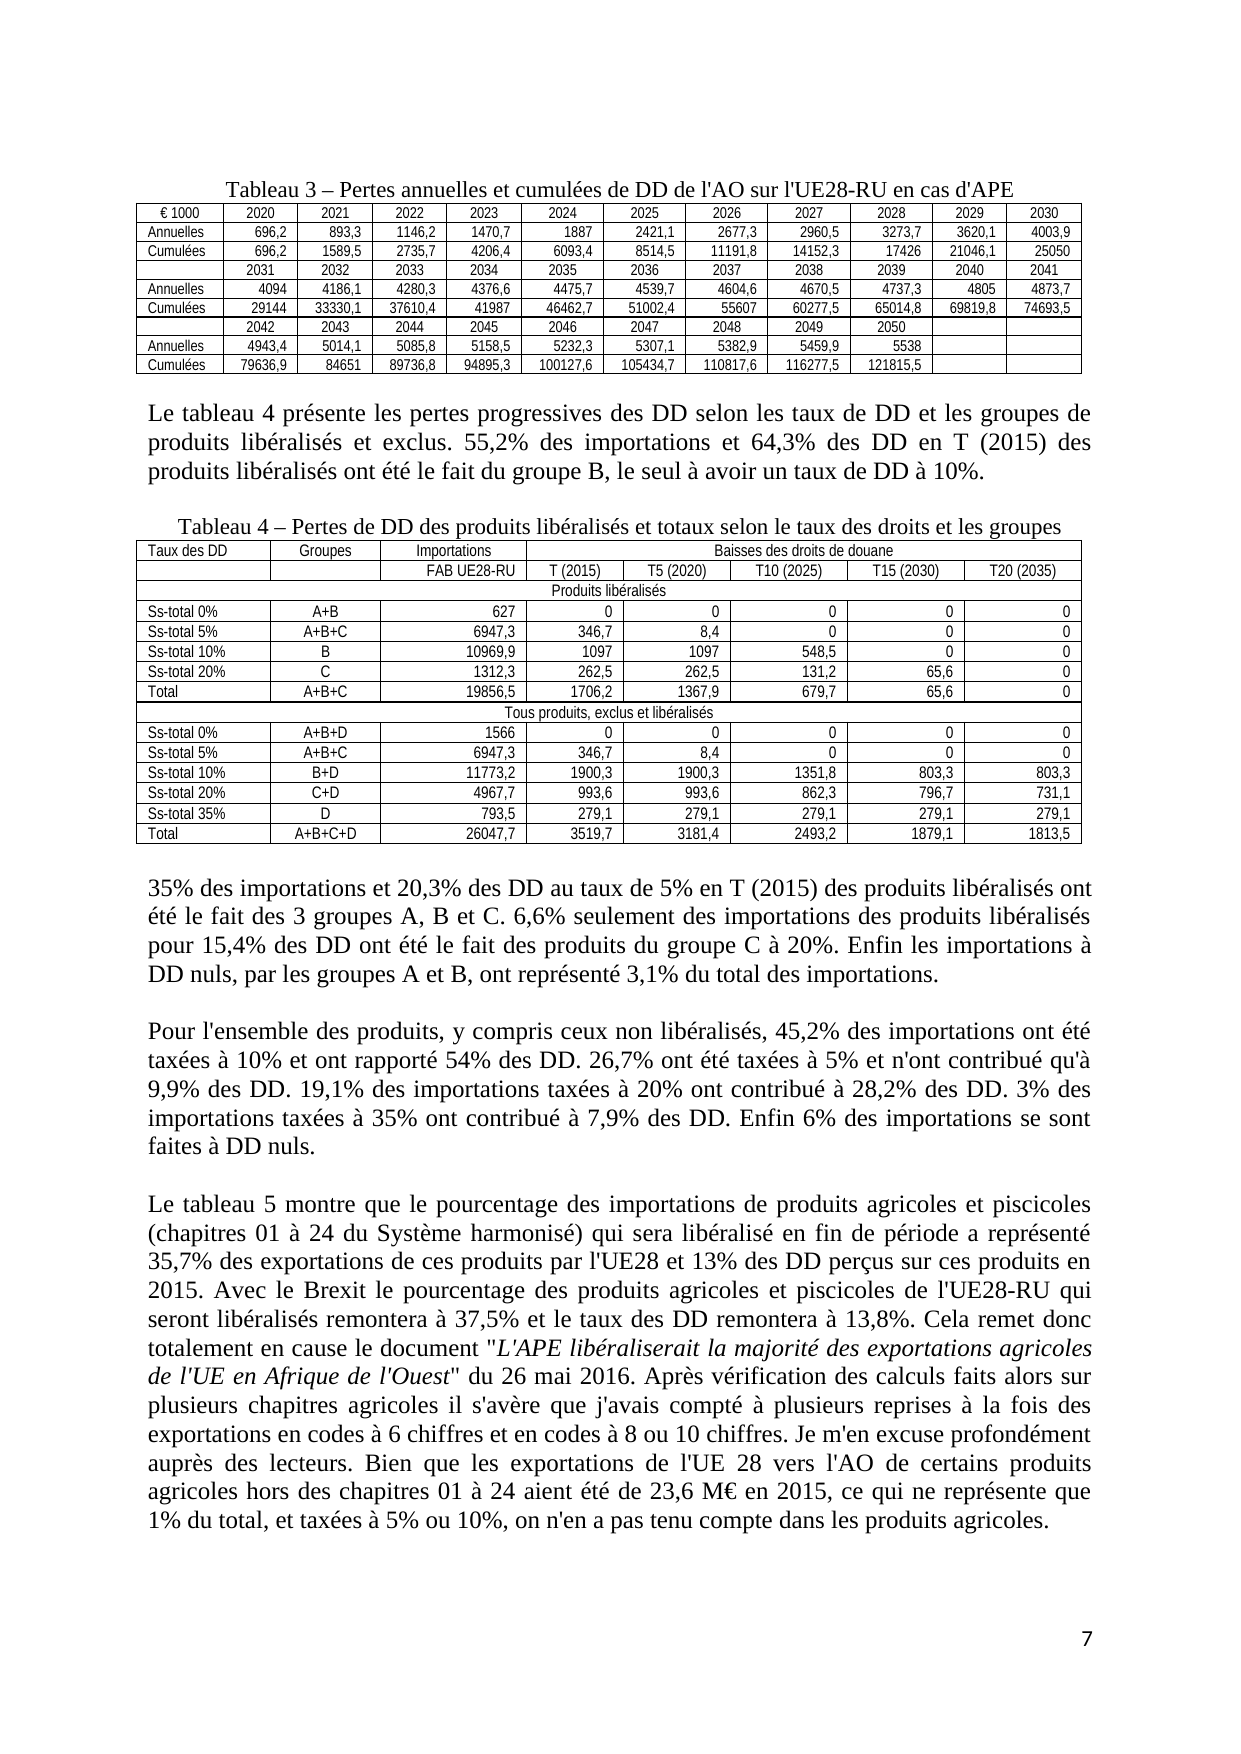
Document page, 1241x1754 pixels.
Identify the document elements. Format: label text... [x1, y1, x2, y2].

table_cell A+B+C [271, 622, 380, 641]
table_cell 4475,7 [522, 280, 603, 297]
table_cell 0 [965, 642, 1081, 661]
table_cell Cumulées [137, 299, 223, 316]
table_cell A+B+C [271, 682, 380, 701]
table_cell 1097 [624, 642, 730, 661]
table_cell 8,4 [624, 622, 730, 641]
table_cell 4967,7 [381, 783, 526, 802]
table_cell 696,2 [224, 242, 297, 259]
table_cell 346,7 [527, 622, 623, 641]
table_cell 41987 [447, 299, 521, 316]
table_cell 696,2 [224, 223, 297, 241]
table_cell 79636,9 [224, 355, 297, 373]
table_cell Ss-total 10% [137, 642, 270, 661]
table_cell 0 [965, 743, 1081, 762]
table_cell 2038 [768, 261, 850, 278]
table_cell 1312,3 [381, 662, 526, 681]
table_cell 2035 [522, 261, 603, 278]
table_cell 279,1 [527, 804, 623, 823]
table_cell 2042 [224, 318, 297, 335]
table_cell 2043 [298, 318, 372, 335]
table_cell 279,1 [965, 804, 1081, 823]
table_cell 100127,6 [522, 355, 603, 373]
table_cell 0 [848, 622, 964, 641]
table_cell 74693,5 [1007, 299, 1081, 316]
table_cell 4943,4 [224, 336, 297, 354]
table_cell 10969,9 [381, 642, 526, 661]
table_cell 1900,3 [527, 763, 623, 782]
table_cell 4186,1 [298, 280, 372, 297]
table_cell 796,7 [848, 783, 964, 802]
table_cell 1097 [527, 642, 623, 661]
table_cell 5014,1 [298, 336, 372, 354]
table_cell 5307,1 [604, 336, 685, 354]
table_cell 2047 [604, 318, 685, 335]
table_cell 4670,5 [768, 280, 850, 297]
table_cell 21046,1 [933, 242, 1006, 259]
table_cell 17426 [851, 242, 932, 259]
table_cell 2041 [1007, 261, 1081, 278]
table_cell 55607 [686, 299, 767, 316]
table_cell [933, 336, 1006, 354]
table_cell 105434,7 [604, 355, 685, 373]
table_cell 803,3 [848, 763, 964, 782]
table_header 2027 [768, 204, 850, 222]
table_cell 1900,3 [624, 763, 730, 782]
table_cell Ss-total 20% [137, 783, 270, 802]
table_cell 548,5 [731, 642, 847, 661]
table_cell 131,2 [731, 662, 847, 681]
table_cell 2046 [522, 318, 603, 335]
table_cell 0 [527, 723, 623, 742]
table_cell 262,5 [624, 662, 730, 681]
table_cell 46462,7 [522, 299, 603, 316]
table_cell 116277,5 [768, 355, 850, 373]
table_cell 5158,5 [447, 336, 521, 354]
table_cell 3273,7 [851, 223, 932, 241]
table_cell 8514,5 [604, 242, 685, 259]
table_cell 862,3 [731, 783, 847, 802]
table_cell 346,7 [527, 743, 623, 762]
table_header € 1000 [137, 204, 223, 222]
table_cell 2677,3 [686, 223, 767, 241]
table_header Taux des DD [137, 541, 270, 560]
table_header 2025 [604, 204, 685, 222]
table_cell Total [137, 682, 270, 701]
table_header 2028 [851, 204, 932, 222]
table_cell Tous produits, exclus et libéralisés [137, 703, 1081, 722]
table_cell Cumulées [137, 242, 223, 259]
table_cell 0 [731, 743, 847, 762]
table_cell 94895,3 [447, 355, 521, 373]
table_cell [137, 318, 223, 335]
table_cell 65,6 [848, 682, 964, 701]
table_cell 2037 [686, 261, 767, 278]
table_cell A+B+D [271, 723, 380, 742]
table_cell 3519,7 [527, 824, 623, 843]
table_cell 1879,1 [848, 824, 964, 843]
table_cell 679,7 [731, 682, 847, 701]
table_cell FAB UE28-RU [381, 561, 526, 580]
table_cell 731,1 [965, 783, 1081, 802]
table_cell 0 [731, 723, 847, 742]
table_cell 1351,8 [731, 763, 847, 782]
table_cell 60277,5 [768, 299, 850, 316]
table_header Baisses des droits de douane [527, 541, 1081, 560]
table_cell 1887 [522, 223, 603, 241]
text Pour l'ensemble des produits, y compris ceux non libéralisés, 45,2% des importations ont été taxées à 10% et ont rapporté 54% des DD. 26,7% ont été taxées à 5% et n'ont contribué qu'à 9,9% des DD. 19,1% des importations taxées à 20% ont contribué à 28,2% des DD. 3% des importations taxées à 35% ont contribué à 7,9% des DD. Enfin 6% des importations se sont faites à DD nuls. [148, 1016, 1093, 1160]
table_cell 6947,3 [381, 622, 526, 641]
table_cell 0 [848, 723, 964, 742]
table_cell 0 [848, 642, 964, 661]
table_cell 0 [527, 601, 623, 621]
table_cell 2032 [298, 261, 372, 278]
table_cell 5232,3 [522, 336, 603, 354]
table_cell 2960,5 [768, 223, 850, 241]
table_cell 2040 [933, 261, 1006, 278]
table_cell 2048 [686, 318, 767, 335]
table_cell 11773,2 [381, 763, 526, 782]
table_cell [271, 561, 380, 580]
table_cell 1470,7 [447, 223, 521, 241]
table_cell 0 [731, 622, 847, 641]
table_cell 29144 [224, 299, 297, 316]
table_cell 1813,5 [965, 824, 1081, 843]
table_cell [1007, 355, 1081, 373]
table_header 2021 [298, 204, 372, 222]
table_cell 2050 [851, 318, 932, 335]
table_cell 5459,9 [768, 336, 850, 354]
table_cell 1367,9 [624, 682, 730, 701]
table_cell 2036 [604, 261, 685, 278]
table_cell 0 [848, 743, 964, 762]
table_cell 6093,4 [522, 242, 603, 259]
table_cell 25050 [1007, 242, 1081, 259]
table_cell 1146,2 [373, 223, 446, 241]
table_cell 4873,7 [1007, 280, 1081, 297]
table_cell 0 [965, 682, 1081, 701]
table_cell Annuelles [137, 280, 223, 297]
table_cell 2735,7 [373, 242, 446, 259]
table_cell Total [137, 824, 270, 843]
text 35% des importations et 20,3% des DD au taux de 5% en T (2015) des produits libéralisés ont été le fait des 3 groupes A, B et C. 6,6% seulement des importations des produits libéralisés pour 15,4% des DD ont été le fait des produits du groupe C à 20%. Enfin les importations à DD nuls, par les groupes A et B, ont représenté 3,1% du total des importations. [148, 873, 1093, 988]
table_cell 279,1 [731, 804, 847, 823]
table_cell 0 [624, 723, 730, 742]
table_cell 26047,7 [381, 824, 526, 843]
table_cell 2031 [224, 261, 297, 278]
table_cell 65,6 [848, 662, 964, 681]
table_cell [137, 261, 223, 278]
table_cell 2049 [768, 318, 850, 335]
table_cell 262,5 [527, 662, 623, 681]
table_header Groupes [271, 541, 380, 560]
table_cell 19856,5 [381, 682, 526, 701]
table_cell 37610,4 [373, 299, 446, 316]
table_header 2023 [447, 204, 521, 222]
text Tableau 3 – Pertes annuelles et cumulées de DD de l'AO sur l'UE28-RU en cas d'APE [148, 176, 1093, 203]
table_cell 993,6 [624, 783, 730, 802]
text Le tableau 4 présente les pertes progressives des DD selon les taux de DD et les groupes de produits libéralisés et exclus. 55,2% des importations et 64,3% des DD en T (2015) des produits libéralisés ont été le fait du groupe B, le seul à avoir un taux de DD à 10%. [148, 398, 1093, 484]
table_cell 0 [965, 622, 1081, 641]
table_cell 33330,1 [298, 299, 372, 316]
table_header 2030 [1007, 204, 1081, 222]
table_cell 8,4 [624, 743, 730, 762]
table_cell T5 (2020) [624, 561, 730, 580]
table_cell 110817,6 [686, 355, 767, 373]
table_cell 0 [731, 601, 847, 621]
table_cell 803,3 [965, 763, 1081, 782]
table_cell 4206,4 [447, 242, 521, 259]
table_cell 1706,2 [527, 682, 623, 701]
table_cell 2034 [447, 261, 521, 278]
text Tableau 4 – Pertes de DD des produits libéralisés et totaux selon le taux des droits et les groupes [148, 513, 1093, 540]
table_cell 14152,3 [768, 242, 850, 259]
table_cell 4003,9 [1007, 223, 1081, 241]
table_cell 4094 [224, 280, 297, 297]
table_cell 4604,6 [686, 280, 767, 297]
table_cell A+B+C [271, 743, 380, 762]
table_header 2029 [933, 204, 1006, 222]
table_cell Ss-total 5% [137, 622, 270, 641]
table_cell 4539,7 [604, 280, 685, 297]
table_cell 6947,3 [381, 743, 526, 762]
table_cell 5382,9 [686, 336, 767, 354]
table_cell B+D [271, 763, 380, 782]
table_cell T20 (2035) [965, 561, 1081, 580]
table_cell C+D [271, 783, 380, 802]
table_cell Ss-total 0% [137, 723, 270, 742]
table_cell 2039 [851, 261, 932, 278]
table_cell [933, 355, 1006, 373]
table_cell Produits libéralisés [137, 581, 1081, 600]
table_cell Ss-total 5% [137, 743, 270, 762]
table_cell Annuelles [137, 223, 223, 241]
table_cell 51002,4 [604, 299, 685, 316]
table_cell 0 [965, 662, 1081, 681]
table_cell 11191,8 [686, 242, 767, 259]
table_cell Cumulées [137, 355, 223, 373]
table_cell 3181,4 [624, 824, 730, 843]
table_cell 3620,1 [933, 223, 1006, 241]
table_cell Ss-total 10% [137, 763, 270, 782]
table_header Importations [381, 541, 526, 560]
table_cell T15 (2030) [848, 561, 964, 580]
table_cell [1007, 318, 1081, 335]
table_cell 4805 [933, 280, 1006, 297]
table_cell 89736,8 [373, 355, 446, 373]
table_header 2024 [522, 204, 603, 222]
table_cell A+B+C+D [271, 824, 380, 843]
table_cell [137, 561, 270, 580]
table_header 2020 [224, 204, 297, 222]
table_cell [933, 318, 1006, 335]
table_header 2022 [373, 204, 446, 222]
table_cell 279,1 [848, 804, 964, 823]
table_cell T10 (2025) [731, 561, 847, 580]
table_cell 279,1 [624, 804, 730, 823]
table_cell T (2015) [527, 561, 623, 580]
table_cell 84651 [298, 355, 372, 373]
table_cell 5085,8 [373, 336, 446, 354]
table_cell Annuelles [137, 336, 223, 354]
text Le tableau 5 montre que le pourcentage des importations de produits agricoles et piscicoles (chapitres 01 à 24 du Système harmonisé) qui sera libéralisé en fin de période a représenté 35,7% des exportations de ces produits par l'UE28 et 13% des DD perçus sur ces produits en 2015. Avec le Brexit le pourcentage des produits agricoles et piscicoles de l'UE28-RU qui seront libéralisés remontera à 37,5% et le taux des DD remontera à 13,8%. Cela remet donc totalement en cause le document "L'APE libéraliserait la majorité des exportations agricoles de l'UE en Afrique de l'Ouest" du 26 mai 2016. Après vérification des calculs faits alors sur plusieurs chapitres agricoles il s'avère que j'avais compté à plusieurs reprises à la fois des exportations en codes à 6 chiffres et en codes à 8 ou 10 chiffres. Je m'en excuse profondément auprès des lecteurs. Bien que les exportations de l'UE 28 vers l'AO de certains produits agricoles hors des chapitres 01 à 24 aient été de 23,6 M€ en 2015, ce qui ne représente que 1% du total, et taxées à 5% ou 10%, on n'en a pas tenu compte dans les produits agricoles. [148, 1189, 1093, 1534]
table_cell 0 [965, 723, 1081, 742]
table_cell 4280,3 [373, 280, 446, 297]
table_cell 0 [848, 601, 964, 621]
table_cell 4737,3 [851, 280, 932, 297]
table_cell 5538 [851, 336, 932, 354]
table_cell Ss-total 35% [137, 804, 270, 823]
table_header 2026 [686, 204, 767, 222]
table_cell 69819,8 [933, 299, 1006, 316]
table_cell A+B [271, 601, 380, 621]
table_cell B [271, 642, 380, 661]
table_cell 0 [965, 601, 1081, 621]
table_cell D [271, 804, 380, 823]
table_cell 2044 [373, 318, 446, 335]
table_cell 2033 [373, 261, 446, 278]
table_cell 893,3 [298, 223, 372, 241]
table_cell 627 [381, 601, 526, 621]
table_cell Ss-total 20% [137, 662, 270, 681]
table_cell 0 [624, 601, 730, 621]
table_cell 993,6 [527, 783, 623, 802]
table_cell [1007, 336, 1081, 354]
table_cell 793,5 [381, 804, 526, 823]
table_cell 1566 [381, 723, 526, 742]
table_cell 2493,2 [731, 824, 847, 843]
table_cell 65014,8 [851, 299, 932, 316]
table_cell 2421,1 [604, 223, 685, 241]
table_cell 2045 [447, 318, 521, 335]
table_cell Ss-total 0% [137, 601, 270, 621]
table_cell 1589,5 [298, 242, 372, 259]
table_cell C [271, 662, 380, 681]
table_cell 121815,5 [851, 355, 932, 373]
table_cell 4376,6 [447, 280, 521, 297]
